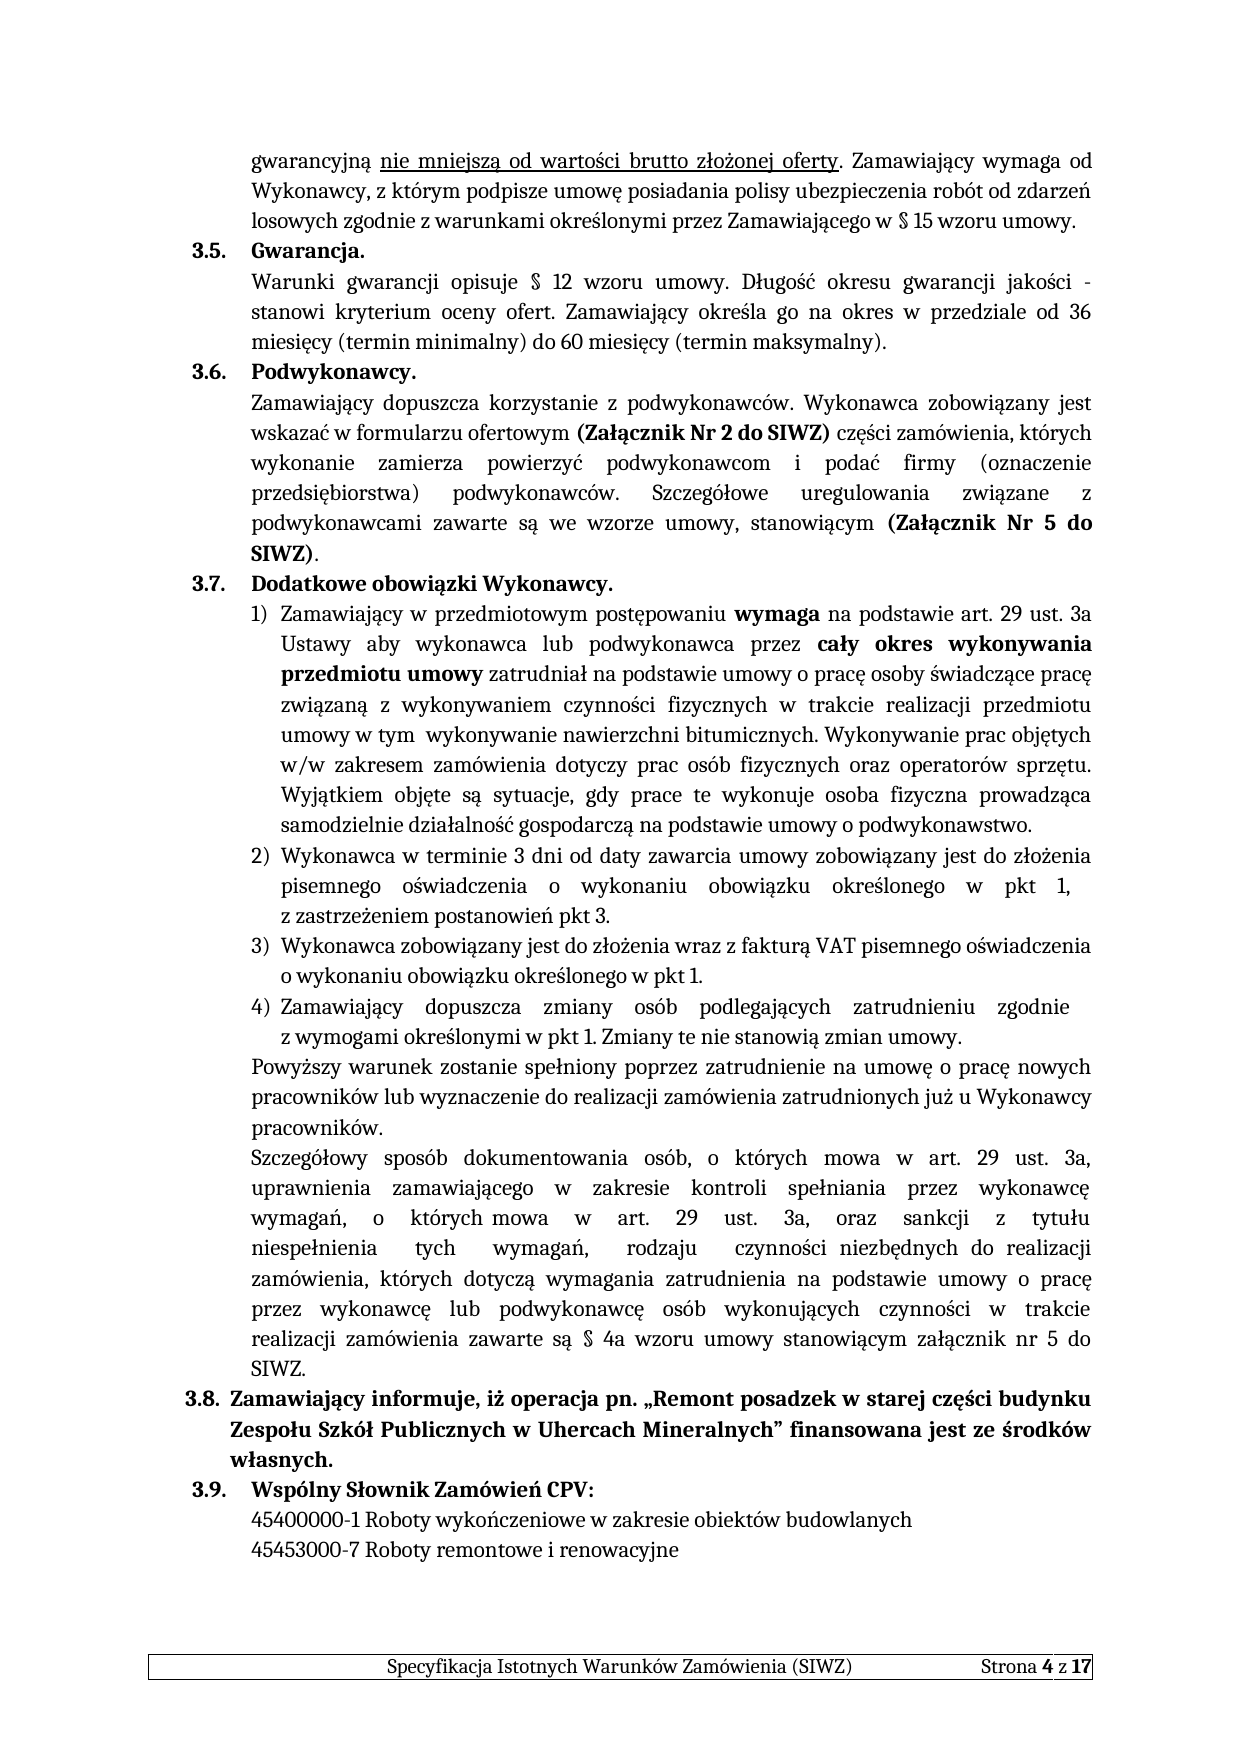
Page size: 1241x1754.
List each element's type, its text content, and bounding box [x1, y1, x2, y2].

list Dodatkowe obowiązki Wykonawcy. [192, 571, 1093, 597]
list Szczegółowy sposób dokumentowania osób, o których mowa w art. 29 ust. 3a, uprawnienia zamawiającego w zakresie kontroli spełniania przez wykonawcę wymagań, o których mowa w art. 29 ust. 3a, oraz sankcji z tytułu niespełnienia tych wymagań, rodzaju czynności niezbędnych do realizacji zamówienia, których dotyczą wymagania zatrudnienia na podstawie umowy o pracę przez wykonawcę lub podwykonawcę osób wykonujących czynności w trakcie realizacji zamówienia zawarte są § 4a wzoru umowy stanowiącym załącznik nr 5 do SIWZ. [251, 1144, 1093, 1382]
list Powyższy warunek zostanie spełniony poprzez zatrudnienie na umowę o pracę nowych pracowników lub wyznaczenie do realizacji zamówienia zatrudnionych już u Wykonawcy pracowników. [251, 1054, 1093, 1141]
list Zamawiający dopuszcza korzystanie z podwykonawców. Wykonawca zobowiązany jest wskazać w formularzu ofertowym (Załącznik Nr 2 do SIWZ) części zamówienia, których wykonanie zamierza powierzyć podwykonawcom i podać firmy (oznaczenie przedsiębiorstwa) podwykonawców. Szczegółowe uregulowania związane z podwykonawcami zawarte są we wzorze umowy, stanowiącym (Załącznik Nr 5 do SIWZ). [251, 389, 1093, 567]
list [251, 148, 1093, 234]
list Gwarancja. [192, 238, 1093, 264]
list Podwykonawcy. [192, 359, 1093, 385]
list Wykonawca w terminie 3 dni od daty zawarcia umowy zobowiązany jest do złożenia pisemnego oświadczenia o wykonaniu obowiązku określonego w pkt 1, z zastrzeżeniem postanowień pkt 3. [251, 842, 1093, 929]
list Zamawiający dopuszcza zmiany osób podlegających zatrudnieniu zgodnie z wymogami określonymi w pkt 1. Zmiany te nie stanowią zmian umowy. [251, 993, 1093, 1050]
list Zamawiający informuje, iż operacja pn. „Remont posadzek w starej części budynku Zespołu Szkół Publicznych w Uhercach Mineralnych” finansowana jest ze środków własnych. [185, 1386, 1093, 1473]
list Zamawiający w przedmiotowym postępowaniu wymaga na podstawie art. 29 ust. 3a Ustawy aby wykonawca lub podwykonawca przez cały okres wykonywania przedmiotu umowy zatrudniał na podstawie umowy o pracę osoby świadczące pracę związaną z wykonywaniem czynności fizycznych w trakcie realizacji przedmiotu umowy w tym wykonywanie nawierzchni bitumicznych. Wykonywanie prac objętych w/w zakresem zamówienia dotyczy prac osób fizycznych oraz operatorów sprzętu. Wyjątkiem objęte są sytuacje, gdy prace te wykonuje osoba fizyczna prowadząca samodzielnie działalność gospodarczą na podstawie umowy o podwykonawstwo. [251, 601, 1093, 838]
list Wspólny Słownik Zamówień CPV: [192, 1477, 1093, 1503]
list 45453000-7 Roboty remontowe i renowacyjne [251, 1537, 1093, 1563]
list Warunki gwarancji opisuje § 12 wzoru umowy. Długość okresu gwarancji jakości - stanowi kryterium oceny ofert. Zamawiający określa go na okres w przedziale od 36 miesięcy (termin minimalny) do 60 miesięcy (termin maksymalny). [251, 268, 1093, 355]
list Wykonawca zobowiązany jest do złożenia wraz z fakturą VAT pisemnego oświadczenia o wykonaniu obowiązku określonego w pkt 1. [251, 933, 1093, 989]
list 45400000-1 Roboty wykończeniowe w zakresie obiektów budowlanych [251, 1507, 1093, 1533]
